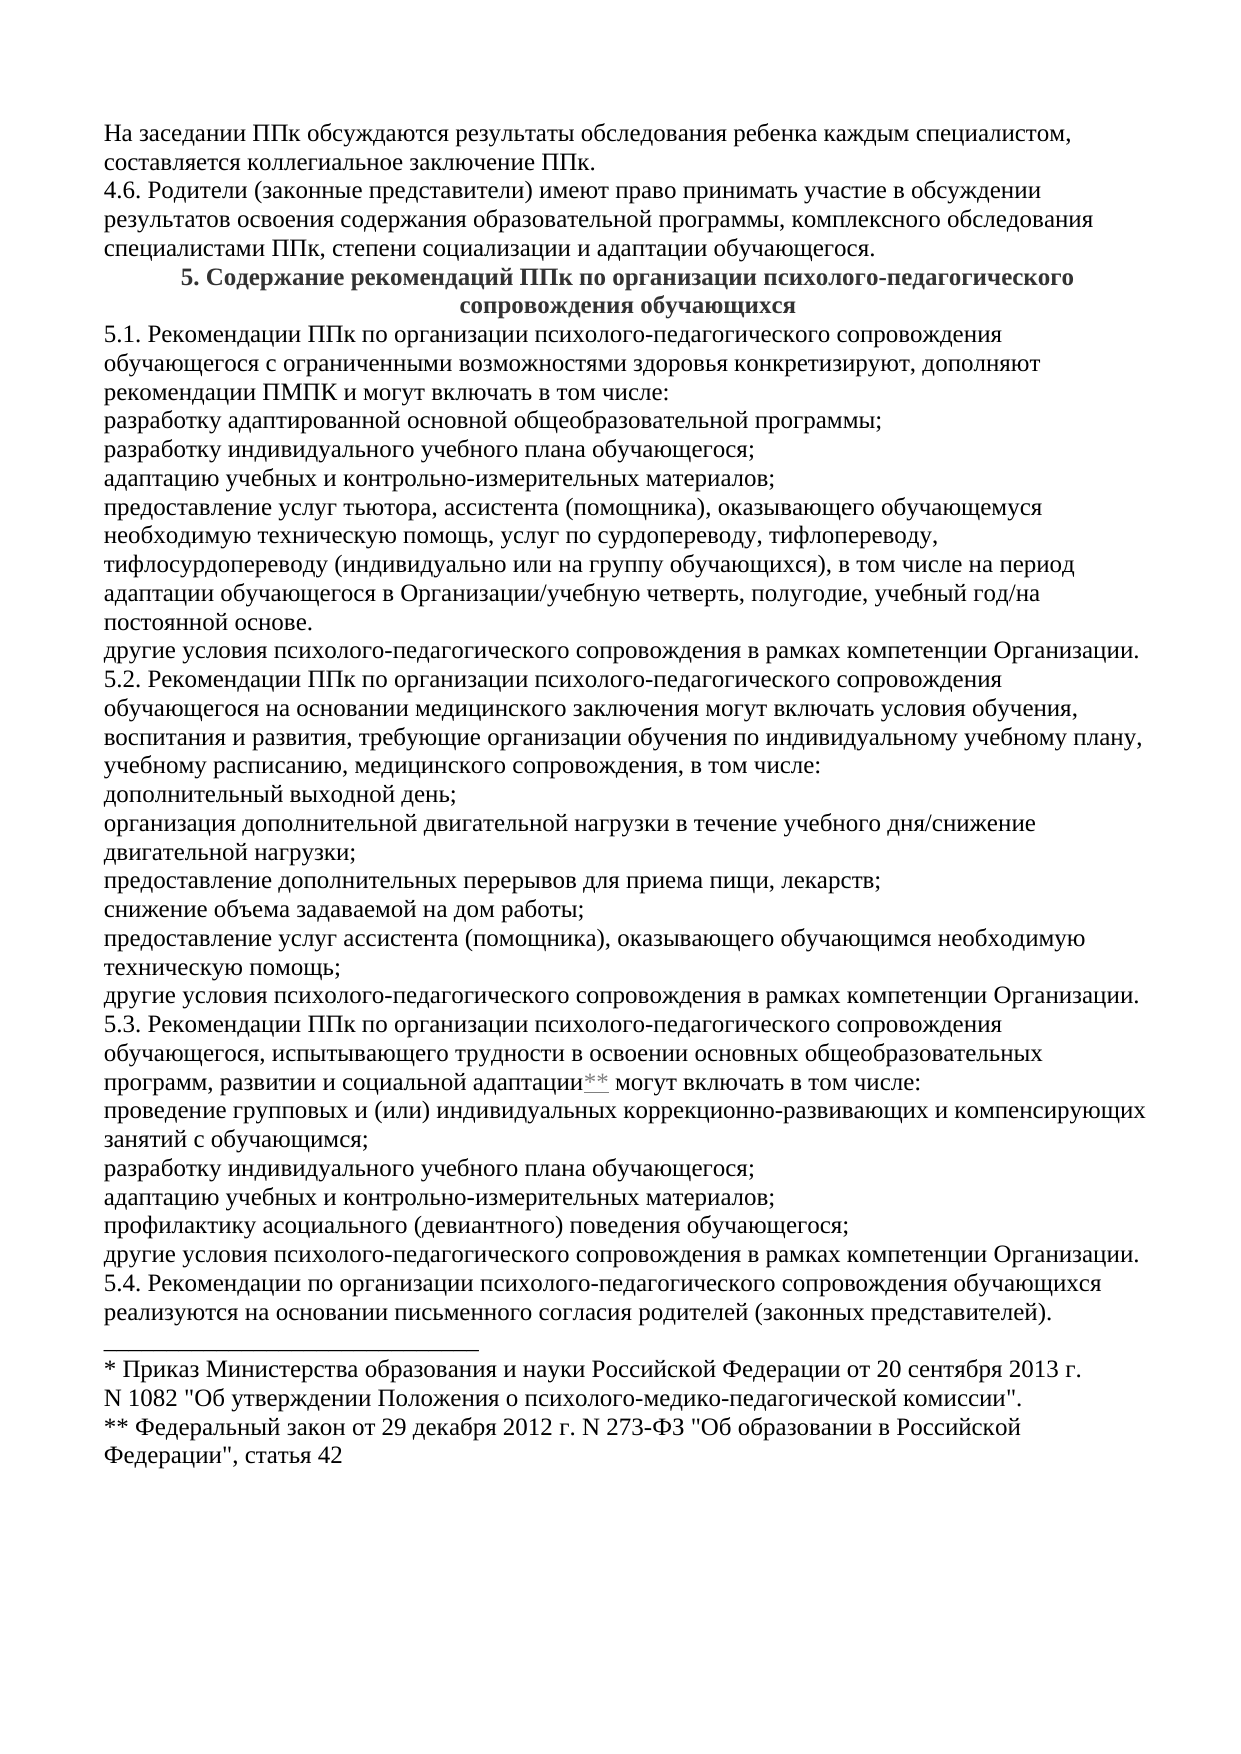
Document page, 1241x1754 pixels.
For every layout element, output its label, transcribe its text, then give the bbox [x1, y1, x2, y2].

text разработку индивидуального учебного плана обучающегося; [103, 434, 1152, 463]
text 5.2. Рекомендации ППк по организации психолого-педагогического сопровождения обучающегося на основании медицинского заключения могут включать условия обучения, воспитания и развития, требующие организации обучения по индивидуальному учебному плану, учебному расписанию, медицинского сопровождения, в том числе: [103, 664, 1152, 779]
text предоставление услуг тьютора, ассистента (помощника), оказывающего обучающемуся необходимую техническую помощь, услуг по сурдопереводу, тифлопереводу, тифлосурдопереводу (индивидуально или на группу обучающихся), в том числе на период адаптации обучающегося в Организации/учебную четверть, полугодие, учебный год/на постоянной основе. [103, 492, 1152, 636]
text 5.1. Рекомендации ППк по организации психолого-педагогического сопровождения обучающегося с ограниченными возможностями здоровья конкретизируют, дополняют рекомендации ПМПК и могут включать в том числе: [103, 319, 1152, 406]
text другие условия психолого-педагогического сопровождения в рамках компетенции Организации. [103, 1239, 1152, 1268]
text снижение объема задаваемой на дом работы; [103, 894, 1152, 923]
text ** Федеральный закон от 29 декабря 2012 г. N 273-ФЗ "Об образовании в Российской Федерации", статья 42 [103, 1412, 1152, 1469]
text другие условия психолого-педагогического сопровождения в рамках компетенции Организации. [103, 981, 1152, 1009]
text организация дополнительной двигательной нагрузки в течение учебного дня/снижение двигательной нагрузки; [103, 808, 1152, 866]
text На заседании ППк обсуждаются результаты обследования ребенка каждым специалистом, составляется коллегиальное заключение ППк. [103, 118, 1152, 176]
text * Приказ Министерства образования и науки Российской Федерации от 20 сентября 2013 г. N 1082 "Об утверждении Положения о психолого-медико-педагогической комиссии". [103, 1354, 1152, 1412]
text предоставление услуг ассистента (помощника), оказывающего обучающимся необходимую техническую помощь; [103, 923, 1152, 981]
text разработку адаптированной основной общеобразовательной программы; [103, 406, 1152, 434]
text разработку индивидуального учебного плана обучающегося; [103, 1153, 1152, 1182]
text ______________________________ [103, 1326, 1152, 1354]
text 5. Содержание рекомендаций ППк по организации психолого-педагогического сопровождения обучающихся [103, 262, 1152, 319]
text 5.4. Рекомендации по организации психолого-педагогического сопровождения обучающихся реализуются на основании письменного согласия родителей (законных представителей). [103, 1268, 1152, 1326]
text предоставление дополнительных перерывов для приема пищи, лекарств; [103, 866, 1152, 894]
text 4.6. Родители (законные представители) имеют право принимать участие в обсуждении результатов освоения содержания образовательной программы, комплексного обследования специалистами ППк, степени социализации и адаптации обучающегося. [103, 176, 1152, 262]
text другие условия психолого-педагогического сопровождения в рамках компетенции Организации. [103, 636, 1152, 664]
text адаптацию учебных и контрольно-измерительных материалов; [103, 463, 1152, 492]
text профилактику асоциального (девиантного) поведения обучающегося; [103, 1211, 1152, 1239]
text дополнительный выходной день; [103, 779, 1152, 808]
text проведение групповых и (или) индивидуальных коррекционно-развивающих и компенсирующих занятий с обучающимся; [103, 1096, 1152, 1153]
text 5.3. Рекомендации ППк по организации психолого-педагогического сопровождения обучающегося, испытывающего трудности в освоении основных общеобразовательных программ, развитии и социальной адаптации** могут включать в том числе: [103, 1009, 1152, 1096]
text адаптацию учебных и контрольно-измерительных материалов; [103, 1182, 1152, 1211]
